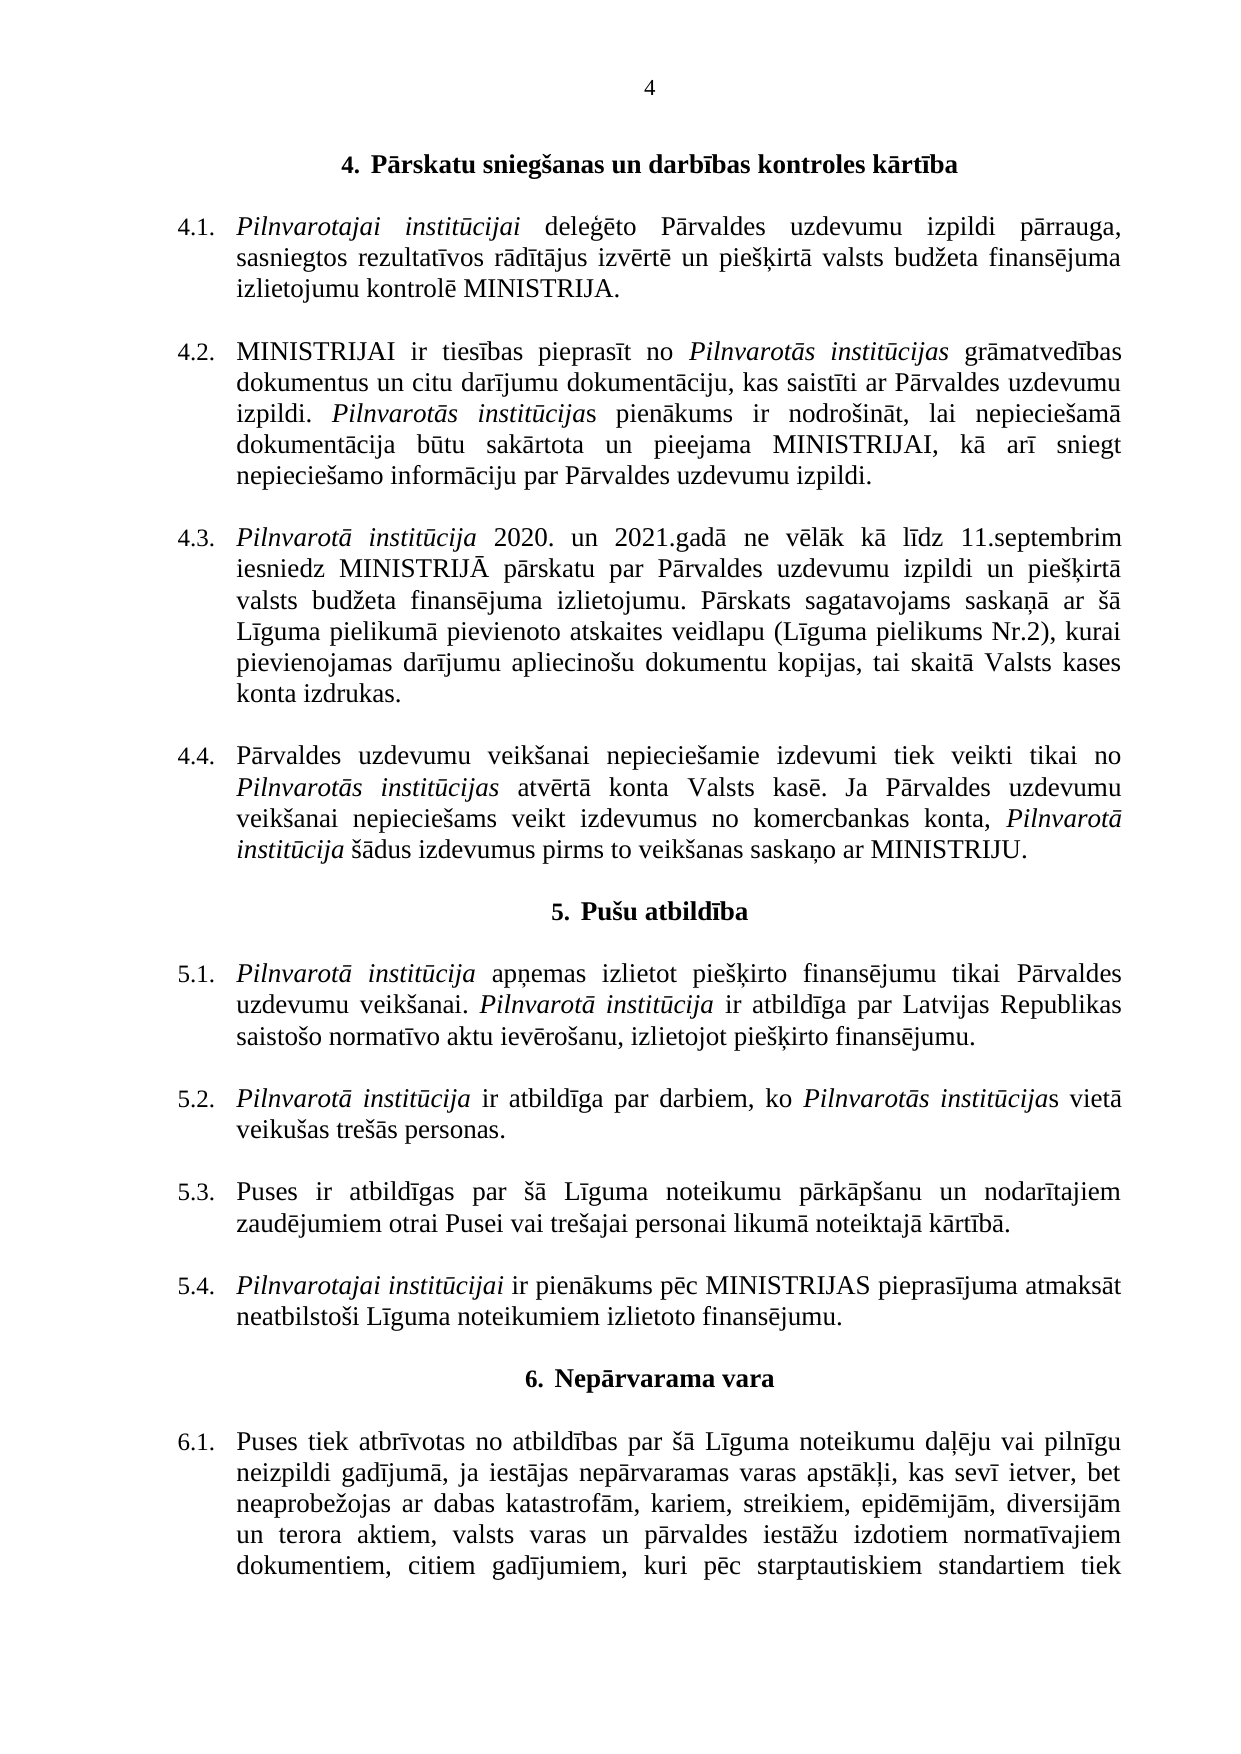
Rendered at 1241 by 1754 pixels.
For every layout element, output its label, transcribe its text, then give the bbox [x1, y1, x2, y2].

list Puses ir atbildīgas par šā Līguma noteikumu pārkāpšanu un nodarītajiem zaudējumiem otrai Pusei vai trešajai personai likumā noteiktajā kārtībā. [177, 1176, 1122, 1238]
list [177, 1425, 1122, 1580]
list Pārskatu sniegšanas un darbības kontroles kārtība [177, 148, 1122, 179]
list Pilnvarotajai institūcijai ir pienākums pēc MINISTRIJAS pieprasījuma atmaksāt neatbilstoši Līguma noteikumiem izlietoto finansējumu. [177, 1269, 1122, 1331]
list Pušu atbildība [177, 895, 1122, 926]
list Pilnvarotā institūcija 2020. un 2021.gadā ne vēlāk kā līdz 11.septembrim iesniedz MINISTRIJĀ pārskatu par Pārvaldes uzdevumu izpildi un piešķirtā valsts budžeta finansējuma izlietojumu. Pārskats sagatavojams saskaņā ar šā Līguma pielikumā pievienoto atskaites veidlapu (Līguma pielikums Nr.2), kurai pievienojamas darījumu apliecinošu dokumentu kopijas, tai skaitā Valsts kases konta izdrukas. [177, 521, 1122, 708]
list MINISTRIJAI ir tiesības pieprasīt no Pilnvarotās institūcijas grāmatvedības dokumentus un citu darījumu dokumentāciju, kas saistīti ar Pārvaldes uzdevumu izpildi. Pilnvarotās institūcijas pienākums ir nodrošināt, lai nepieciešamā dokumentācija būtu sakārtota un pieejama MINISTRIJAI, kā arī sniegt nepieciešamo informāciju par Pārvaldes uzdevumu izpildi. [177, 334, 1122, 490]
list Pilnvarotā institūcija ir atbildīga par darbiem, ko Pilnvarotās institūcijas vietā veikušas trešās personas. [177, 1082, 1122, 1144]
list Pārvaldes uzdevumu veikšanai nepieciešamie izdevumi tiek veikti tikai no Pilnvarotās institūcijas atvērtā konta Valsts kasē. Ja Pārvaldes uzdevumu veikšanai nepieciešams veikt izdevumus no komercbankas konta, Pilnvarotā institūcija šādus izdevumus pirms to veikšanas saskaņo ar MINISTRIJU. [177, 739, 1122, 864]
list Pilnvarotā institūcija apņemas izlietot piešķirto finansējumu tikai Pārvaldes uzdevumu veikšanai. Pilnvarotā institūcija ir atbildīga par Latvijas Republikas saistošo normatīvo aktu ievērošanu, izlietojot piešķirto finansējumu. [177, 957, 1122, 1051]
list Pilnvarotajai institūcijai deleģēto Pārvaldes uzdevumu izpildi pārrauga, sasniegtos rezultatīvos rādītājus izvērtē un piešķirtā valsts budžeta finansējuma izlietojumu kontrolē MINISTRIJA. [177, 210, 1122, 303]
list Nepārvarama vara [177, 1362, 1122, 1393]
